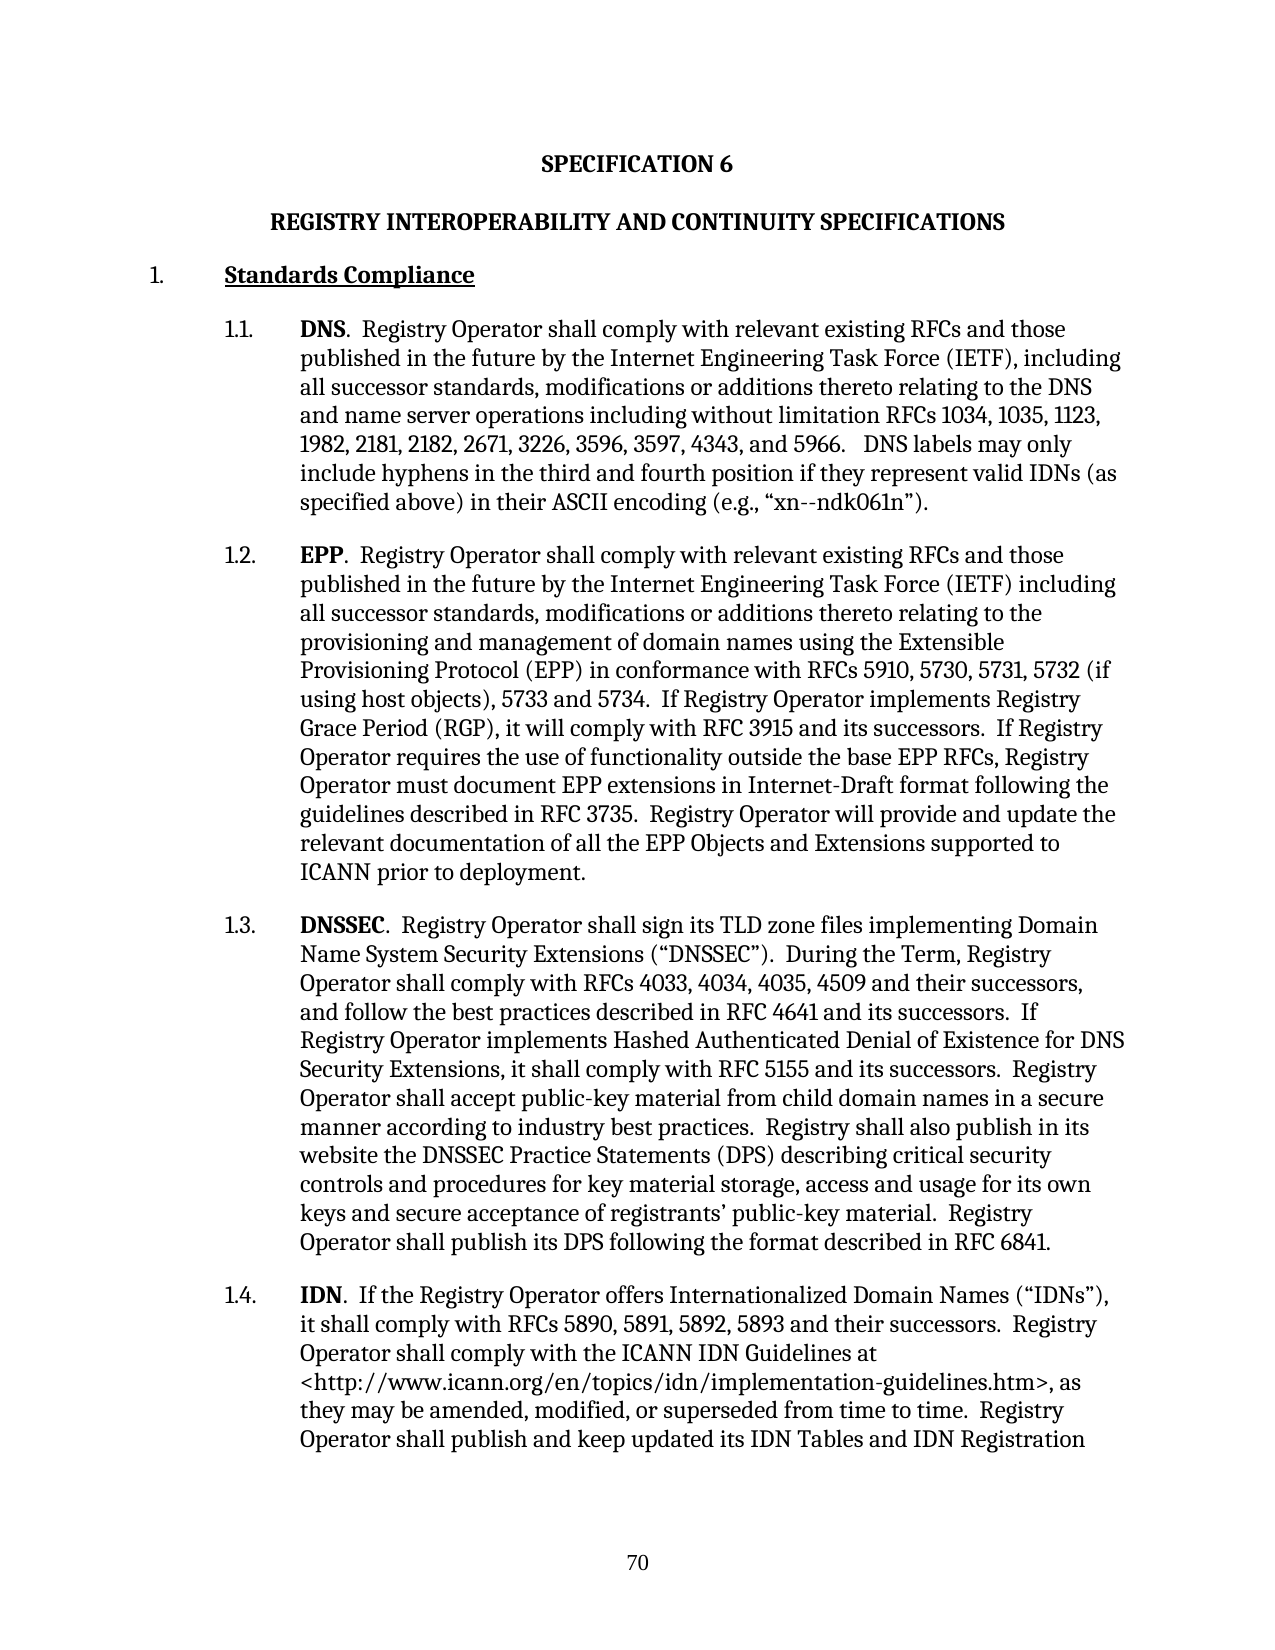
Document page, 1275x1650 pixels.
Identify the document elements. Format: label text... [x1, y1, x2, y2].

text DNSSEC. Registry Operator shall sign its TLD zone files implementing Domain Name System Security Extensions (“DNSSEC”). During the Term, Registry Operator shall comply with RFCs 4033, 4034, 4035, 4509 and their successors, and follow the best practices described in RFC 4641 and its successors. If Registry Operator implements Hashed Authenticated Denial of Existence for DNS Security Extensions, it shall comply with RFC 5155 and its successors. Registry Operator shall accept public-key material from child domain names in a secure manner according to industry best practices. Registry shall also publish in its website the DNSSEC Practice Statements (DPS) describing critical security controls and procedures for key material storage, access and usage for its own keys and secure acceptance of registrants’ public-key material. Registry Operator shall publish its DPS following the format described in RFC 6841. [225, 911, 1125, 1256]
text REGISTRY INTEROPERABILITY AND CONTINUITY SPECIFICATIONS [150, 150, 1125, 236]
text EPP. Registry Operator shall comply with relevant existing RFCs and those published in the future by the Internet Engineering Task Force (IETF) including all successor standards, modifications or additions thereto relating to the provisioning and management of domain names using the Extensible Provisioning Protocol (EPP) in conformance with RFCs 5910, 5730, 5731, 5732 (if using host objects), 5733 and 5734. If Registry Operator implements Registry Grace Period (RGP), it will comply with RFC 3915 and its successors. If Registry Operator requires the use of functionality outside the base EPP RFCs, Registry Operator must document EPP extensions in Internet-Draft format following the guidelines described in RFC 3735. Registry Operator will provide and update the relevant documentation of all the EPP Objects and Extensions supported to ICANN prior to deployment. [225, 541, 1125, 886]
text Standards Compliance [150, 261, 1125, 290]
text DNS. Registry Operator shall comply with relevant existing RFCs and those published in the future by the Internet Engineering Task Force (IETF), including all successor standards, modifications or additions thereto relating to the DNS and name server operations including without limitation RFCs 1034, 1035, 1123, 1982, 2181, 2182, 2671, 3226, 3596, 3597, 4343, and 5966. DNS labels may only include hyphens in the third and fourth position if they represent valid IDNs (as specified above) in their ASCII encoding (e.g., “xn--ndk061n”). [225, 315, 1125, 516]
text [225, 1281, 1125, 1454]
